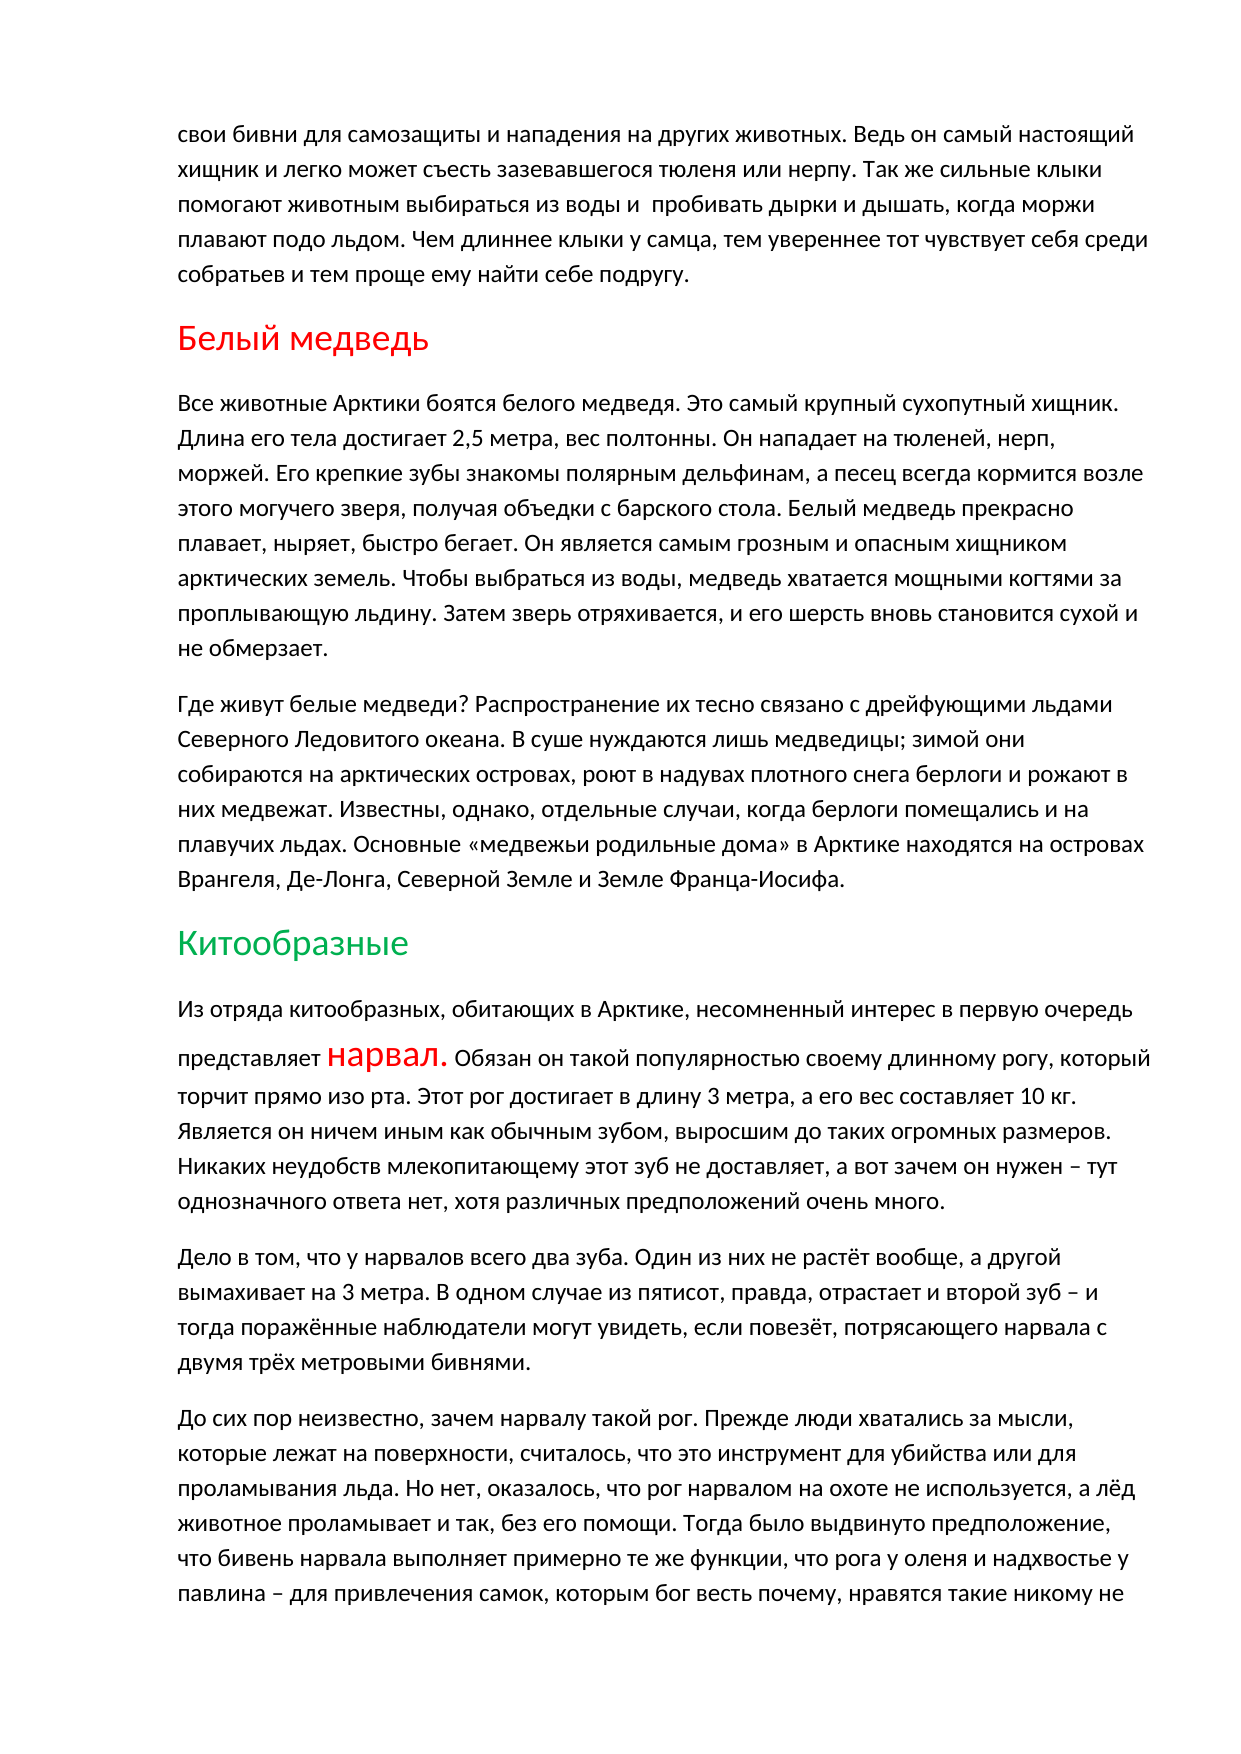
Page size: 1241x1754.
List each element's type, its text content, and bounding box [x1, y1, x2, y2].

text Белый медведь [177, 314, 1152, 360]
text Где живут белые медведи? Распространение их тесно связано с дрейфующими льдами Северного Ледовитого океана. В суше нуждаются лишь медведицы; зимой они собираются на арктических островах, роют в надувах плотного снега берлоги и рожают в них медвежат. Известны, однако, отдельные случаи, когда берлоги помещались и на плавучих льдах. Основные «медвежьи родильные дома» в Арктике находятся на островах Врангеля, Де-Лонга, Северной Земле и Земле Франца-Иосифа. [177, 688, 1152, 894]
text Из отряда китообразных, обитающих в Арктике, несомненный интерес в первую очередь представляет нарвал. Обязан он такой популярностью своему длинному рогу, который торчит прямо изо рта. Этот рог достигает в длину 3 метра, а его вес составляет 10 кг. Является он ничем иным как обычным зубом, выросшим до таких огромных размеров. Никаких неудобств млекопитающему этот зуб не доставляет, а вот зачем он нужен – тут однозначного ответа нет, хотя различных предположений очень много. [177, 993, 1152, 1216]
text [177, 118, 1152, 289]
text Дело в том, что у нарвалов всего два зуба. Один из них не растёт вообще, а другой вымахивает на 3 метра. В одном случае из пятисот, правда, отрастает и второй зуб – и тогда поражённые наблюдатели могут увидеть, если повезёт, потрясающего нарвала с двумя трёх метровыми бивнями. [177, 1241, 1152, 1377]
text Китообразные [177, 919, 1152, 965]
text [177, 1402, 1152, 1608]
text Все животные Арктики боятся белого медведя. Это самый крупный сухопутный хищник. Длина его тела достигает 2,5 метра, вес полтонны. Он нападает на тюленей, нерп, моржей. Его крепкие зубы знакомы полярным дельфинам, а песец всегда кормится возле этого могучего зверя, получая объедки с барского стола. Белый медведь прекрасно плавает, ныряет, быстро бегает. Он является самым грозным и опасным хищником арктических земель. Чтобы выбраться из воды, медведь хватается мощными когтями за проплывающую льдину. Затем зверь отряхивается, и его шерсть вновь становится сухой и не обмерзает. [177, 387, 1152, 663]
